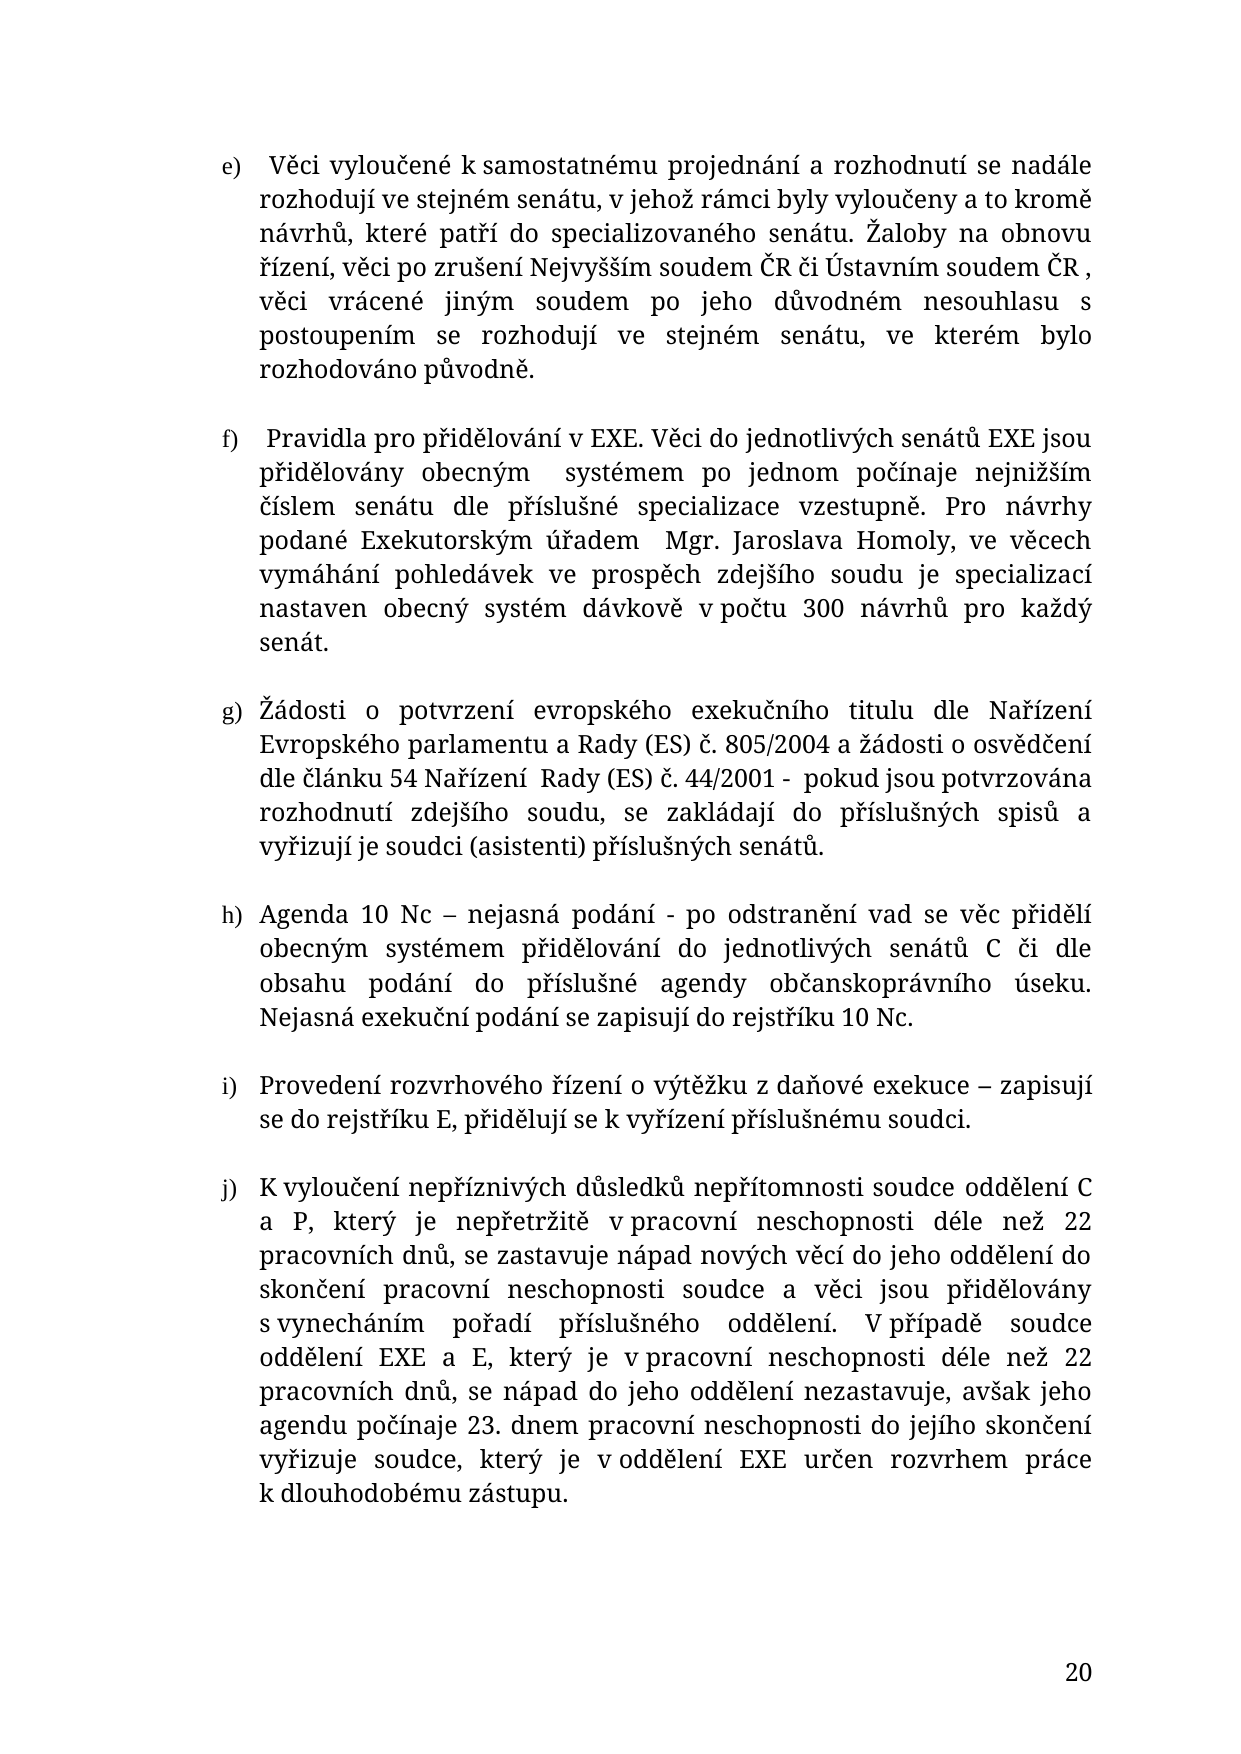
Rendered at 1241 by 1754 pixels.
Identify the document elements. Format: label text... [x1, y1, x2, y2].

list Věci vyloučené k samostatnému projednání a rozhodnutí se nadále rozhodují ve stejném senátu, v jehož rámci byly vyloučeny a to kromě návrhů, které patří do specializovaného senátu. Žaloby na obnovu řízení, věci po zrušení Nejvyšším soudem ČR či Ústavním soudem ČR , věci vrácené jiným soudem po jeho důvodném nesouhlasu s postoupením se rozhodují ve stejném senátu, ve kterém bylo rozhodováno původně. [222, 148, 1092, 386]
list Provedení rozvrhového řízení o výtěžku z daňové exekuce – zapisují se do rejstříku E, přidělují se k vyřízení příslušnému soudci. [222, 1067, 1092, 1136]
list Žádosti o potvrzení evropského exekučního titulu dle Nařízení Evropského parlamentu a Rady (ES) č. 805/2004 a žádosti o osvědčení dle článku 54 Nařízení Rady (ES) č. 44/2001 - pokud jsou potvrzována rozhodnutí zdejšího soudu, se zakládají do příslušných spisů a vyřizují je soudci (asistenti) příslušných senátů. [222, 693, 1092, 863]
list Agenda 10 Nc – nejasná podání - po odstranění vad se věc přidělí obecným systémem přidělování do jednotlivých senátů C či dle obsahu podání do příslušné agendy občanskoprávního úseku. Nejasná exekuční podání se zapisují do rejstříku 10 Nc. [222, 897, 1092, 1033]
list Pravidla pro přidělování v EXE. Věci do jednotlivých senátů EXE jsou přidělovány obecným systémem po jednom počínaje nejnižším číslem senátu dle příslušné specializace vzestupně. Pro návrhy podané Exekutorským úřadem Mgr. Jaroslava Homoly, ve věcech vymáhání pohledávek ve prospěch zdejšího soudu je specializací nastaven obecný systém dávkově v počtu 300 návrhů pro každý senát. [222, 420, 1092, 659]
list K vyloučení nepříznivých důsledků nepřítomnosti soudce oddělení C a P, který je nepřetržitě v pracovní neschopnosti déle než 22 pracovních dnů, se zastavuje nápad nových věcí do jeho oddělení do skončení pracovní neschopnosti soudce a věci jsou přidělovány s vynecháním pořadí příslušného oddělení. V případě soudce oddělení EXE a E, který je v pracovní neschopnosti déle než 22 pracovních dnů, se nápad do jeho oddělení nezastavuje, avšak jeho agendu počínaje 23. dnem pracovní neschopnosti do jejího skončení vyřizuje soudce, který je v oddělení EXE určen rozvrhem práce k dlouhodobému zástupu. [222, 1169, 1092, 1510]
